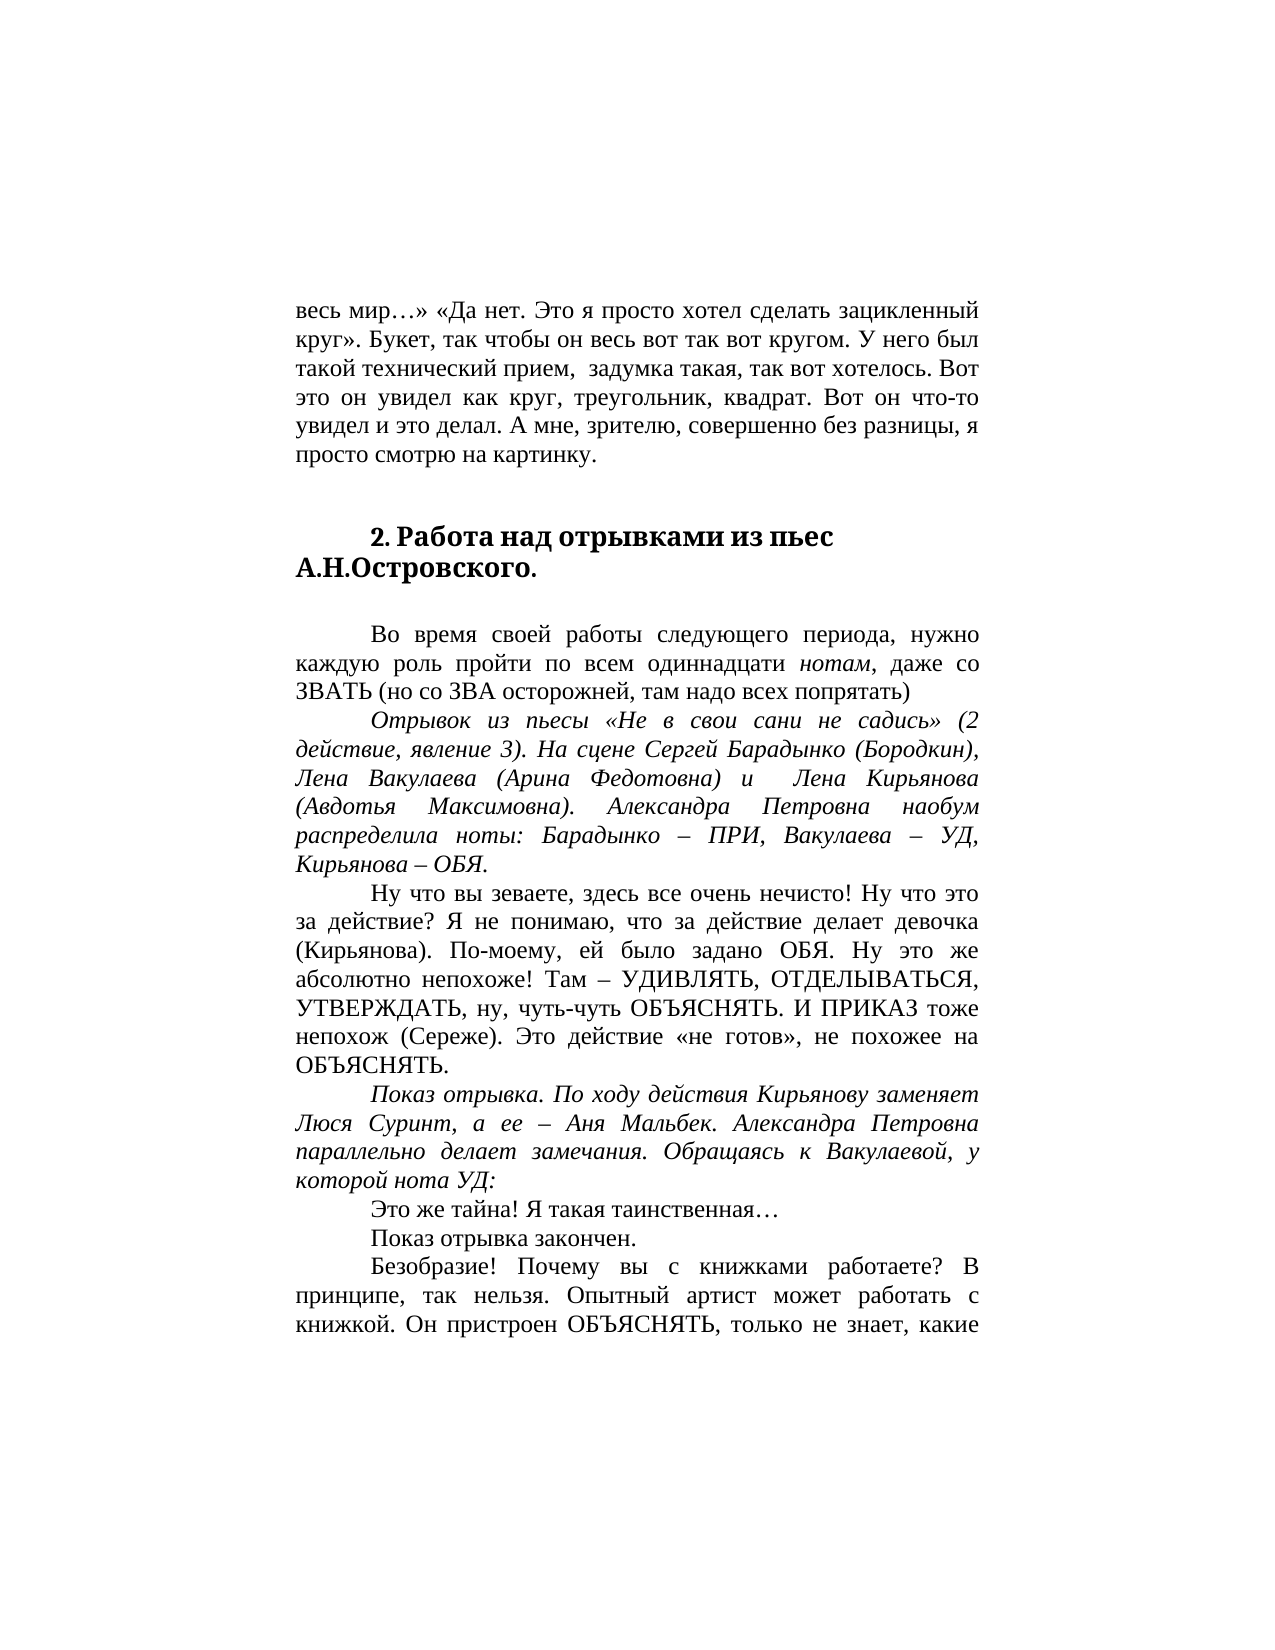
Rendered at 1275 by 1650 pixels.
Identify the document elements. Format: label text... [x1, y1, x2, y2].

text Это же тайна! Я такая таинственная… [295, 1194, 980, 1223]
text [295, 295, 980, 468]
text Показ отрывка закончен. [295, 1223, 980, 1251]
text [295, 1251, 980, 1338]
subtitle 2. Работа над отрывками из пьес А.Н.Островского. [295, 522, 980, 584]
text Показ отрывка. По ходу действия Кирьянову заменяет Люся Суринт, а ее – Аня Мальбек. Александра Петровна параллельно делает замечания. Обращаясь к Вакулаевой, у которой нота УД: [295, 1079, 980, 1194]
text Во время своей работы следующего периода, нужно каждую роль пройти по всем одиннадцати нотам, даже со ЗВАТЬ (но со ЗВА осторожней, там надо всех попрятать) [295, 619, 980, 705]
text Отрывок из пьесы «Не в свои сани не садись» (2 действие, явление 3). На сцене Сергей Барадынко (Бородкин), Лена Вакулаева (Арина Федотовна) и Лена Кирьянова (Авдотья Максимовна). Александра Петровна наобум распределила ноты: Барадынко – ПРИ, Вакулаева – УД, Кирьянова – ОБЯ. [295, 705, 980, 878]
text Ну что вы зеваете, здесь все очень нечисто! Ну что это за действие? Я не понимаю, что за действие делает девочка (Кирьянова). По-моему, ей было задано ОБЯ. Ну это же абсолютно непохоже! Там – УДИВЛЯТЬ, ОТДЕЛЫВАТЬСЯ, УТВЕРЖДАТЬ, ну, чуть-чуть ОБЪЯСНЯТЬ. И ПРИКАЗ тоже непохож (Сереже). Это действие «не готов», не похожее на ОБЪЯСНЯТЬ. [295, 878, 980, 1079]
